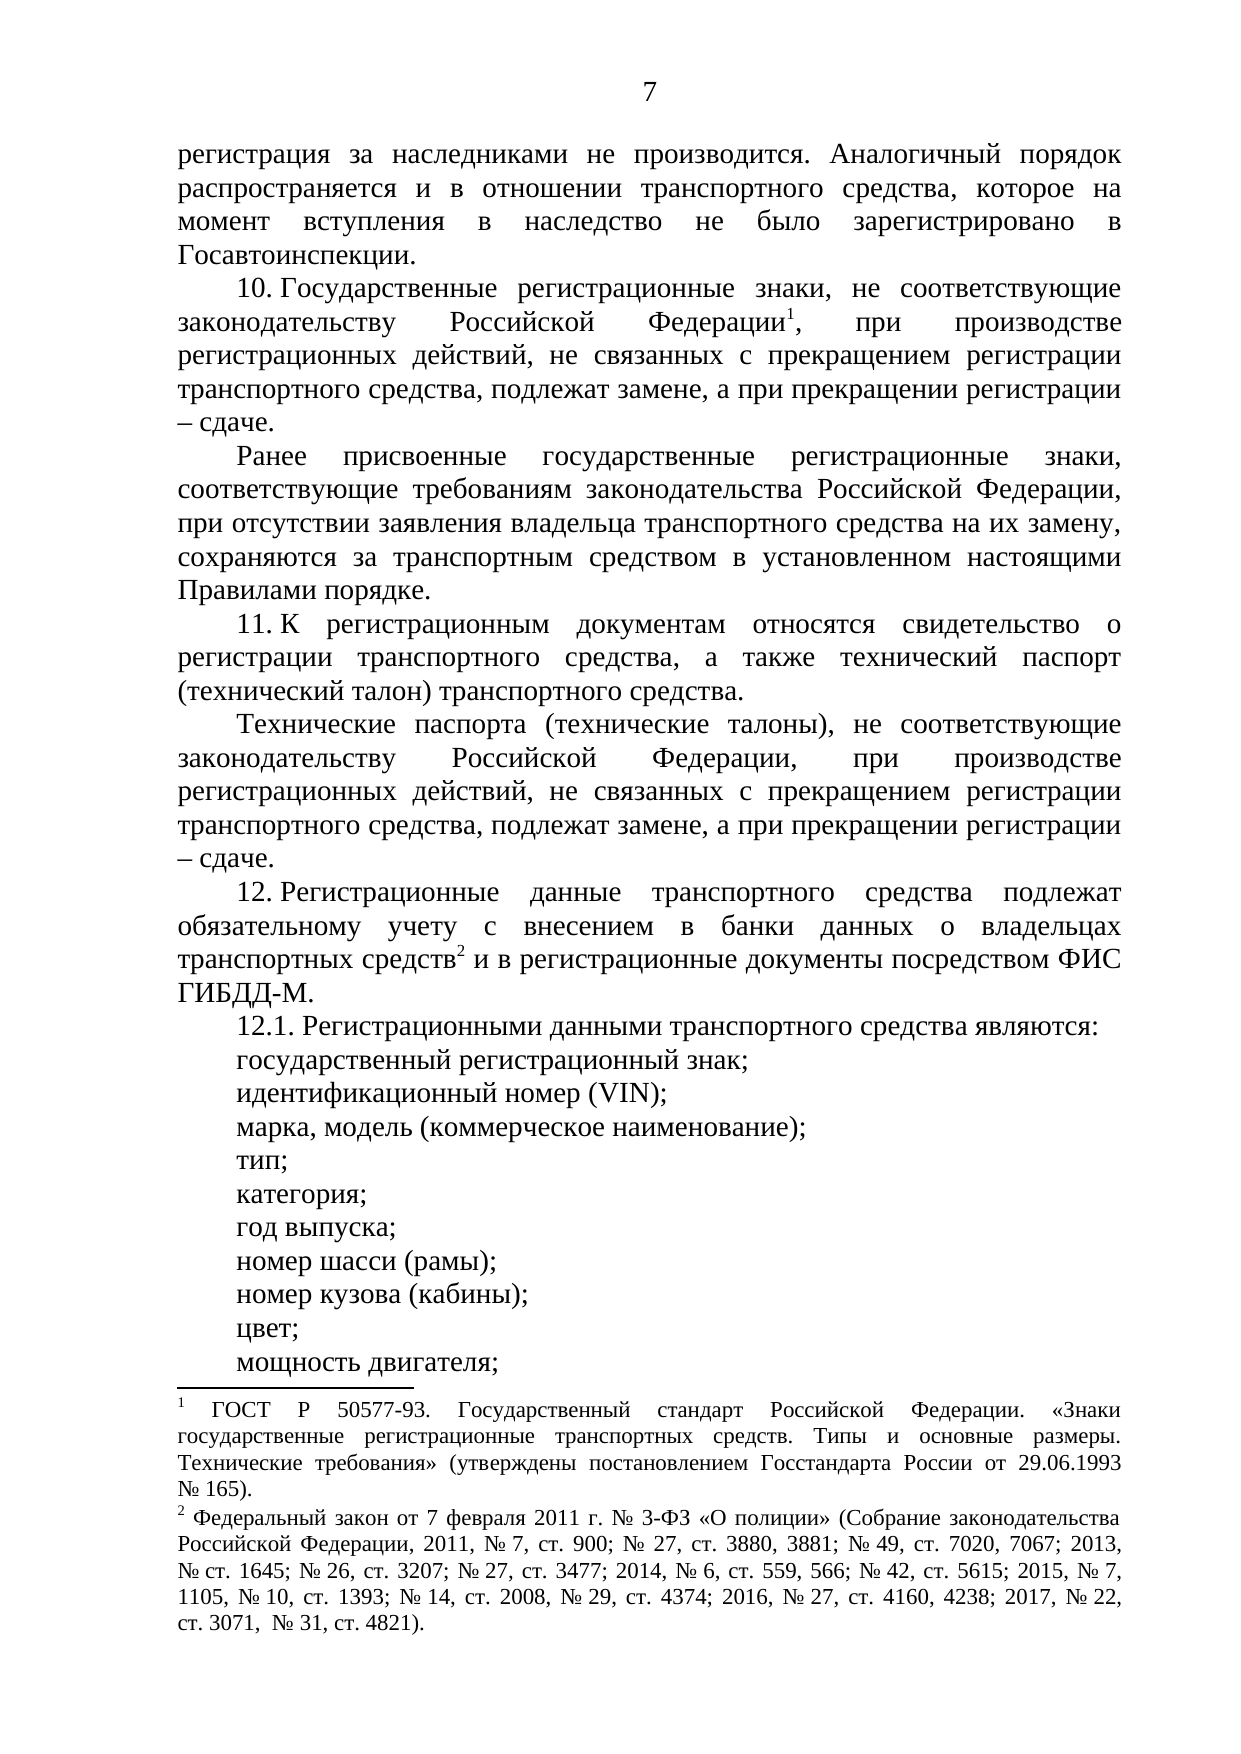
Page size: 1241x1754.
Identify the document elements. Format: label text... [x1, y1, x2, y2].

text цвет; [177, 1310, 1122, 1344]
text тип; [177, 1142, 1122, 1176]
text 11. К регистрационным документам относятся свидетельство о регистрации транспортного средства, а также технический паспорт (технический талон) транспортного средства. [177, 606, 1122, 706]
text Ранее присвоенные государственные регистрационные знаки, соответствующие требованиям законодательства Российской Федерации, при отсутствии заявления владельца транспортного средства на их замену, сохраняются за транспортным средством в установленном настоящими Правилами порядке. [177, 438, 1122, 606]
text государственный регистрационный знак; [177, 1042, 1122, 1075]
text мощность двигателя; [177, 1344, 1122, 1377]
text 12. Регистрационные данные транспортного средства подлежат обязательному учету с внесением в банки данных о владельцах транспортных средств и в регистрационные документы посредством ФИС ГИБДД-М. [177, 874, 1122, 1008]
text номер кузова (кабины); [177, 1277, 1122, 1310]
text год выпуска; [177, 1209, 1122, 1243]
text 12.1. Регистрационными данными транспортного средства являются: [177, 1008, 1122, 1042]
text категория; [177, 1176, 1122, 1209]
text идентификационный номер (VIN); [177, 1075, 1122, 1109]
text номер шасси (рамы); [177, 1243, 1122, 1277]
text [177, 136, 1122, 270]
text марка, модель (коммерческое наименование); [177, 1109, 1122, 1142]
text 10. Государственные регистрационные знаки, не соответствующие законодательству Российской Федерации, при производстве регистрационных действий, не связанных с прекращением регистрации транспортного средства, подлежат замене, а при прекращении регистрации – сдаче. [177, 270, 1122, 438]
text Технические паспорта (технические талоны), не соответствующие законодательству Российской Федерации, при производстве регистрационных действий, не связанных с прекращением регистрации транспортного средства, подлежат замене, а при прекращении регистрации – сдаче. [177, 706, 1122, 874]
